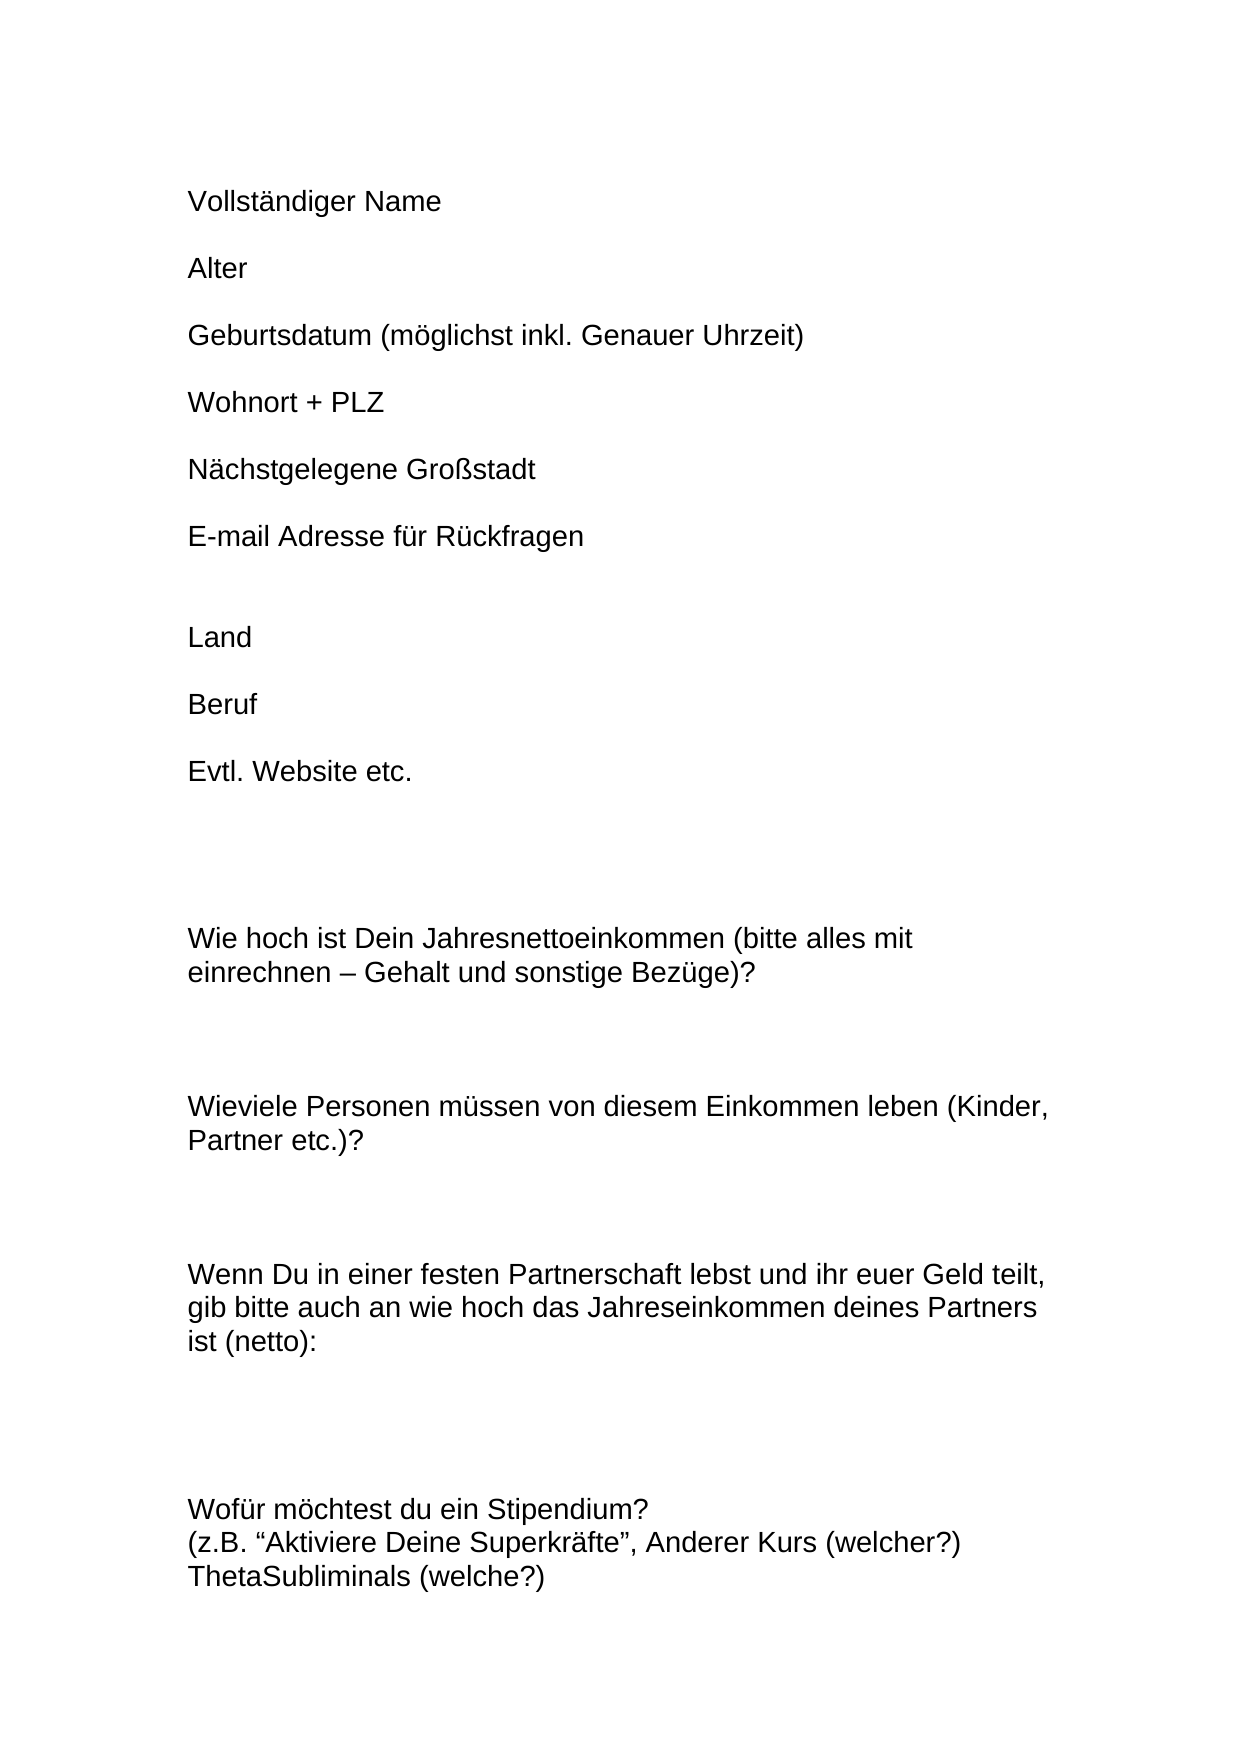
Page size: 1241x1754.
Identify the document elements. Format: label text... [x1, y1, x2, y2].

text Geburtsdatum (möglichst inkl. Genauer Uhrzeit) [187, 318, 1053, 351]
text E-mail Adresse für Rückfragen [187, 519, 1053, 552]
text Wohnort + PLZ [187, 385, 1053, 418]
text Alter [187, 251, 1053, 284]
text Wieviele Personen müssen von diesem Einkommen leben (Kinder, Partner etc.)? [187, 1089, 1053, 1156]
text Wenn Du in einer festen Partnerschaft lebst und ihr euer Geld teilt, gib bitte auch an wie hoch das Jahreseinkommen deines Partners ist (netto): [187, 1257, 1053, 1357]
text Vollständiger Name [187, 183, 1053, 217]
text Wofür möchtest du ein Stipendium? [187, 1492, 1053, 1525]
text Nächstgelegene Großstadt [187, 452, 1053, 485]
text Evtl. Website etc. [187, 754, 1053, 787]
text (z.B. “Aktiviere Deine Superkräfte”, Anderer Kurs (welcher?) ThetaSubliminals (welche?) [187, 1525, 1053, 1592]
text Beruf [187, 687, 1053, 720]
text Wie hoch ist Dein Jahresnettoeinkommen (bitte alles mit einrechnen – Gehalt und sonstige Bezüge)? [187, 921, 1053, 988]
text Land [187, 619, 1053, 653]
